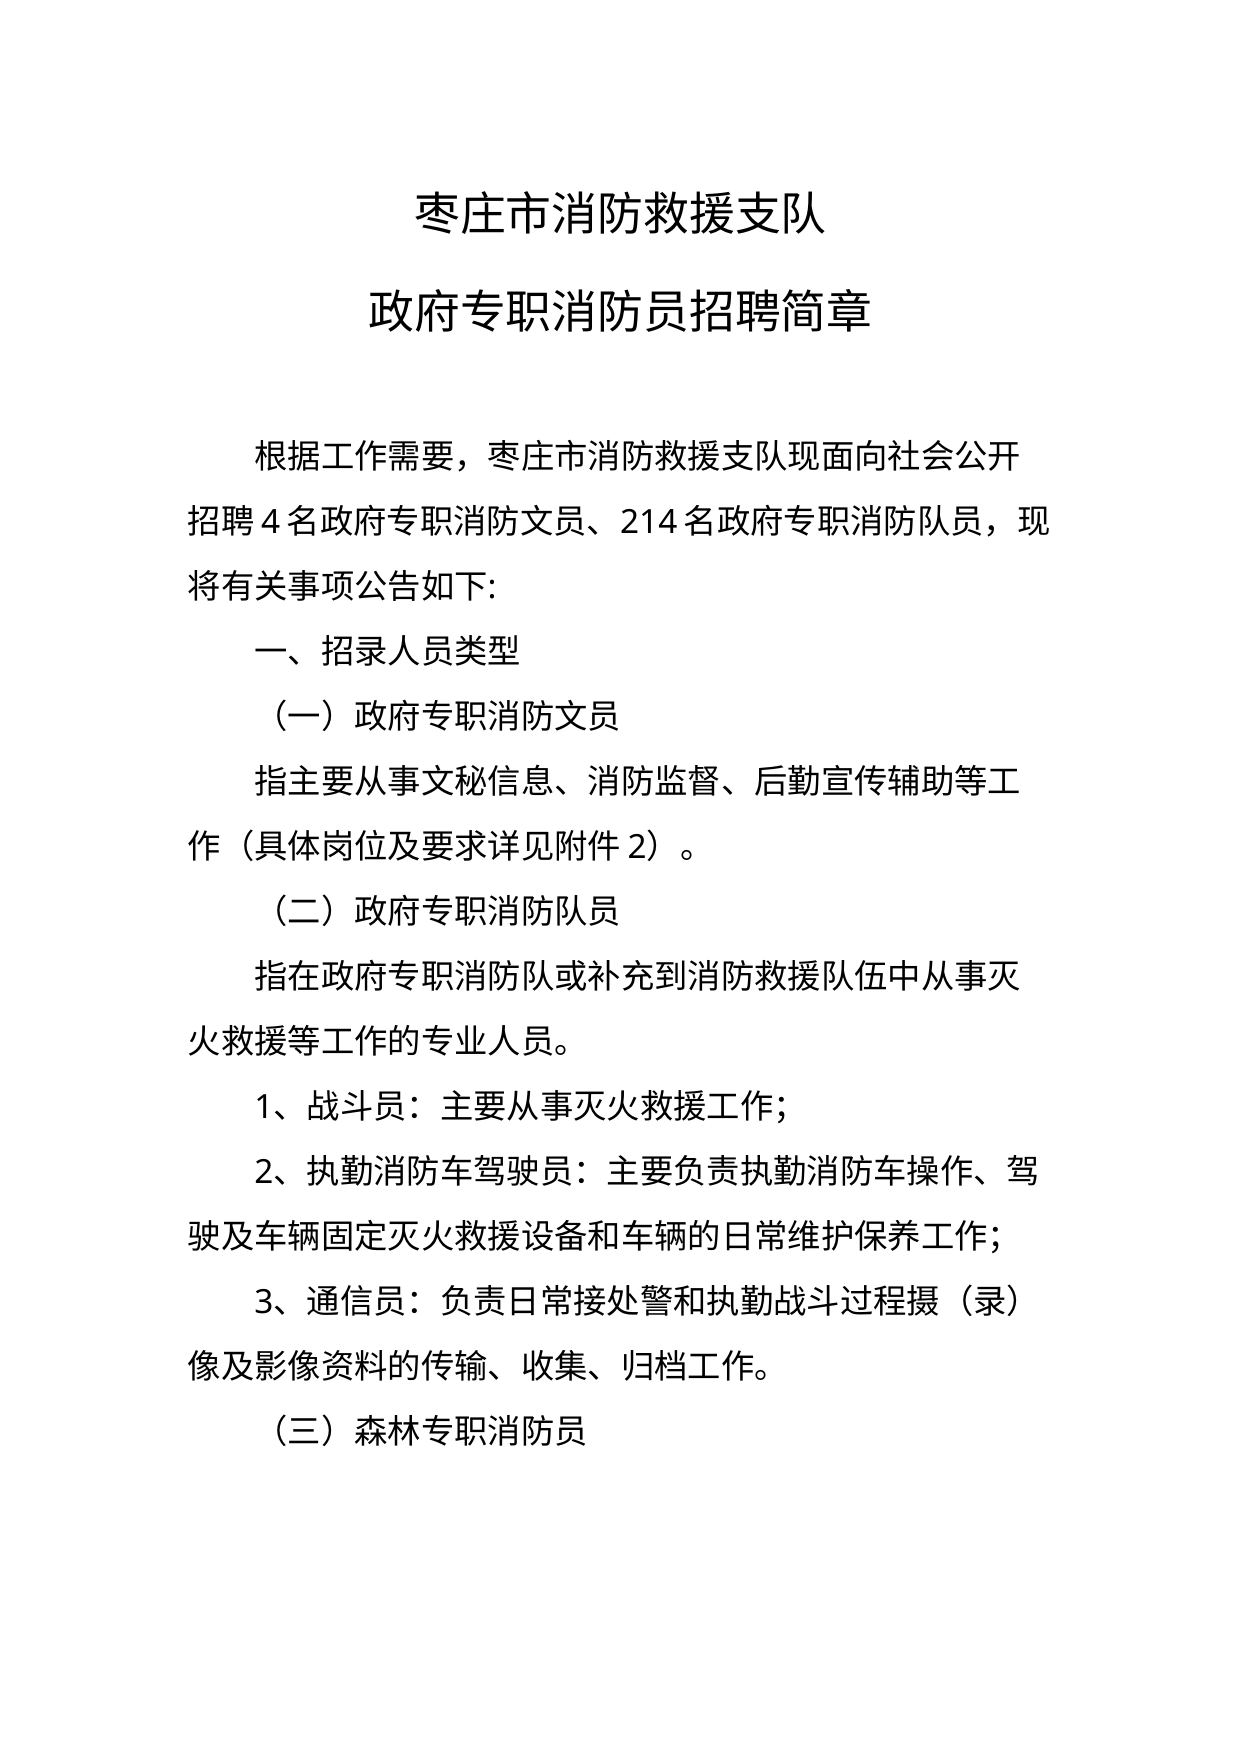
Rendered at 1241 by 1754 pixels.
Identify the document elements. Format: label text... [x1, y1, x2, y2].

text 2、执勤消防车驾驶员：主要负责执勤消防车操作、驾驶及车辆固定灭火救援设备和车辆的日常维护保养工作； [187, 1137, 1053, 1267]
text 政府专职消防员招聘简章 [187, 259, 1053, 357]
text 1、战斗员：主要从事灭火救援工作； [187, 1072, 1053, 1137]
text （一）政府专职消防文员 [187, 682, 1053, 747]
text （三）森林专职消防员 [187, 1397, 1053, 1462]
text 枣庄市消防救援支队 [187, 162, 1053, 259]
text 一、招录人员类型 [187, 617, 1053, 682]
text 3、通信员：负责日常接处警和执勤战斗过程摄（录）像及影像资料的传输、收集、归档工作。 [187, 1267, 1053, 1397]
text 指主要从事文秘信息、消防监督、后勤宣传辅助等工作（具体岗位及要求详见附件2）。 [187, 747, 1053, 877]
text （二）政府专职消防队员 [187, 877, 1053, 942]
text 根据工作需要，枣庄市消防救援支队现面向社会公开招聘4名政府专职消防文员、214名政府专职消防队员，现将有关事项公告如下: [187, 422, 1053, 617]
text 指在政府专职消防队或补充到消防救援队伍中从事灭火救援等工作的专业人员。 [187, 942, 1053, 1072]
